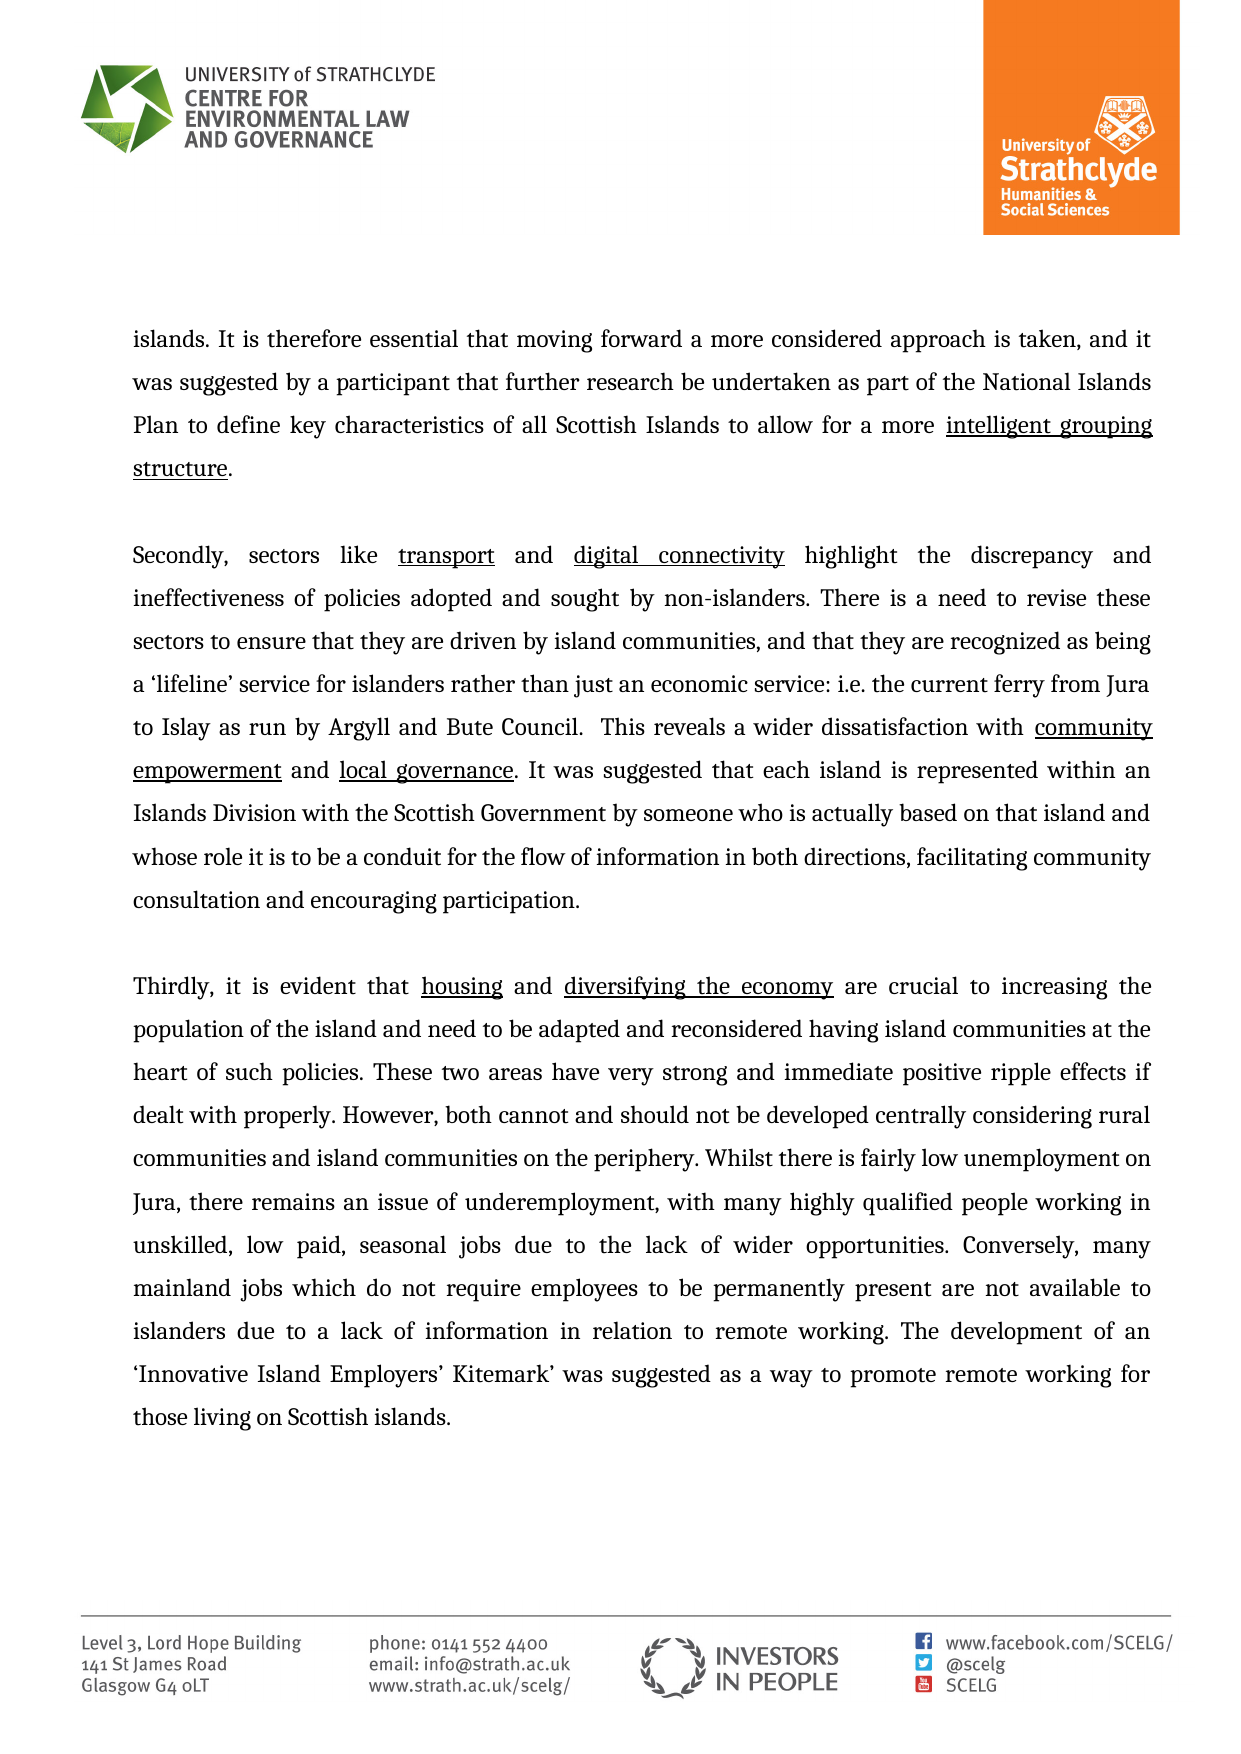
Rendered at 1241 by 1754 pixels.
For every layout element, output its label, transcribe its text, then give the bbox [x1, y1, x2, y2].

picture [73, 0, 1201, 235]
text Secondly, sectors like transport and digital connectivity highlight the discrepancy and ineffectiveness of policies adopted and sought by non-islanders. There is a need to revise these sectors to ensure that they are driven by island communities, and that they are recognized as being a ‘lifeline’ service for islanders rather than just an economic service: i.e. the current ferry from Jura to Islay as run by Argyll and Bute Council. This reveals a wider dissatisfaction with community empowerment and local governance. It was suggested that each island is represented within an Islands Division with the Scottish Government by someone who is actually based on that island and whose role it is to be a conduit for the flow of information in both directions, facilitating community consultation and encouraging participation. [133, 541, 1152, 914]
picture [73, 1600, 1196, 1702]
text Thirdly, it is evident that housing and diversifying the economy are crucial to increasing the population of the island and need to be adapted and reconsidered having island communities at the heart of such policies. These two areas have very strong and immediate positive ripple effects if dealt with properly. However, both cannot and should not be developed centrally considering rural communities and island communities on the periphery. Whilst there is fairly low unemployment on Jura, there remains an issue of underemployment, with many highly qualified people working in unskilled, low paid, seasonal jobs due to the lack of wider opportunities. Conversely, many mainland jobs which do not require employees to be permanently present are not available to islanders due to a lack of information in relation to remote working. The development of an ‘Innovative Island Employers’ Kitemark’ was suggested as a way to promote remote working for those living on Scottish islands. [133, 972, 1152, 1432]
